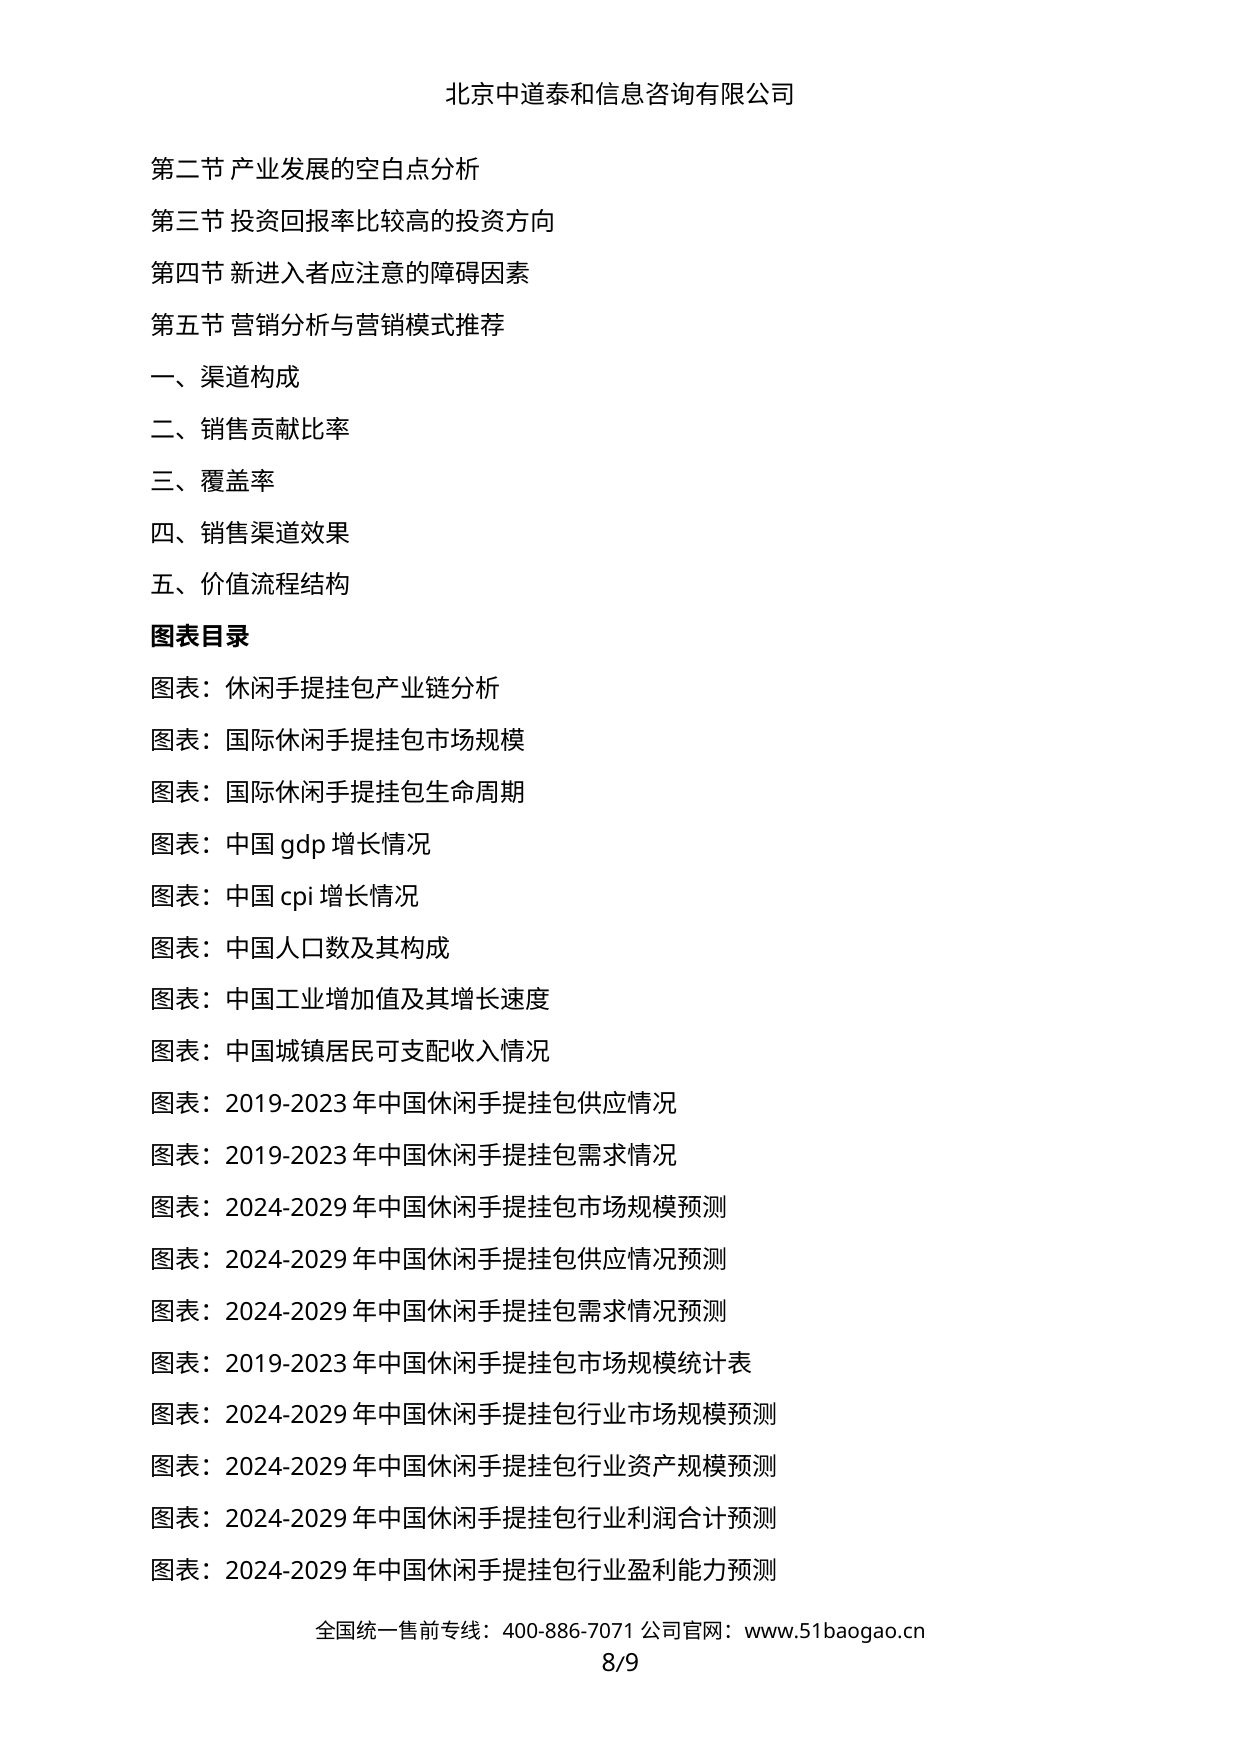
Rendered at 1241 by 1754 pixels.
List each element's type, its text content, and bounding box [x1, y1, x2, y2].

text 图表：2024-2029年中国休闲手提挂包供应情况预测 [150, 1239, 1090, 1276]
text 图表：2019-2023年中国休闲手提挂包供应情况 [150, 1084, 1090, 1120]
text 图表：2019-2023年中国休闲手提挂包市场规模统计表 [150, 1343, 1090, 1379]
text 图表：国际休闲手提挂包生命周期 [150, 772, 1090, 809]
text 图表：休闲手提挂包产业链分析 [150, 669, 1090, 705]
text 图表目录 [150, 617, 1090, 653]
text 三、覆盖率 [150, 461, 1090, 497]
text 图表：2024-2029年中国休闲手提挂包行业盈利能力预测 [150, 1551, 1090, 1587]
text 图表：中国工业增加值及其增长速度 [150, 980, 1090, 1016]
text 第二节 产业发展的空白点分析 [150, 150, 1090, 186]
text 图表：2024-2029年中国休闲手提挂包行业市场规模预测 [150, 1395, 1090, 1431]
text 二、销售贡献比率 [150, 409, 1090, 446]
text 一、渠道构成 [150, 357, 1090, 394]
text 第五节 营销分析与营销模式推荐 [150, 306, 1090, 342]
text 图表：中国gdp增长情况 [150, 824, 1090, 861]
text 图表：2024-2029年中国休闲手提挂包市场规模预测 [150, 1187, 1090, 1224]
text 第四节 新进入者应注意的障碍因素 [150, 254, 1090, 290]
text 第三节 投资回报率比较高的投资方向 [150, 202, 1090, 238]
text 图表：国际休闲手提挂包市场规模 [150, 721, 1090, 757]
text 五、价值流程结构 [150, 565, 1090, 601]
text 图表：中国人口数及其构成 [150, 928, 1090, 964]
text 图表：2024-2029年中国休闲手提挂包行业利润合计预测 [150, 1499, 1090, 1535]
text 图表：2024-2029年中国休闲手提挂包行业资产规模预测 [150, 1447, 1090, 1483]
text 图表：中国cpi增长情况 [150, 876, 1090, 912]
text 图表：2024-2029年中国休闲手提挂包需求情况预测 [150, 1291, 1090, 1327]
text 图表：2019-2023年中国休闲手提挂包需求情况 [150, 1136, 1090, 1172]
text 图表：中国城镇居民可支配收入情况 [150, 1032, 1090, 1068]
text 四、销售渠道效果 [150, 513, 1090, 549]
